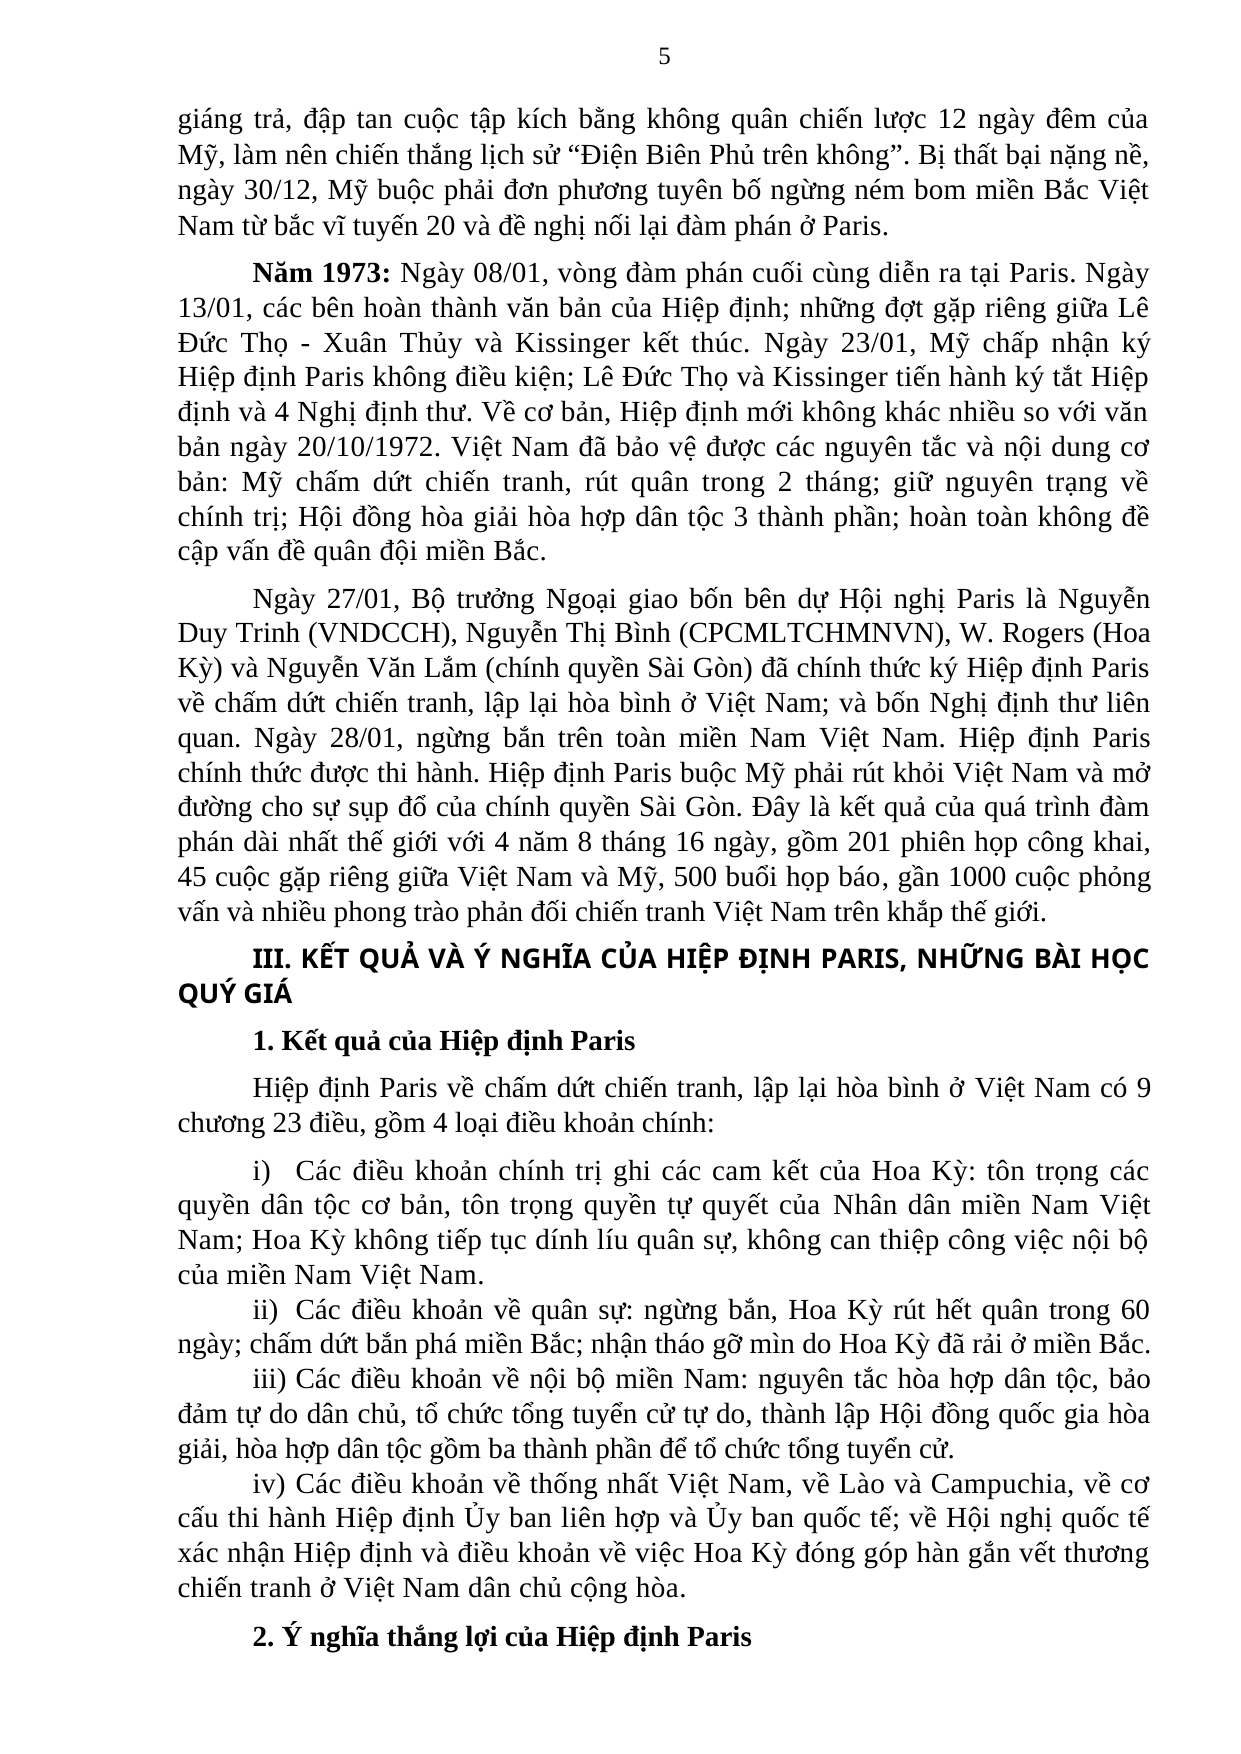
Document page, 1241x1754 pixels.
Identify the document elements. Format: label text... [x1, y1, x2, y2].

text III. KẾT QUẢ VÀ Ý NGHĨA CỦA HIỆP ĐỊNH PARIS, NHỮNG BÀI HỌC QUÝ GIÁ [177, 941, 1152, 1010]
text Ngày 27/01, Bộ trưởng Ngoại giao bốn bên dự Hội nghị Paris là Nguyễn Duy Trinh (VNDCCH), Nguyễn Thị Bình (CPCMLTCHMNVN), W. Rogers (Hoa Kỳ) và Nguyễn Văn Lắm (chính quyền Sài Gòn) đã chính thức ký Hiệp định Paris về chấm dứt chiến tranh, lập lại hòa bình ở Việt Nam; và bốn Nghị định thư liên quan. Ngày 28/01, ngừng bắn trên toàn miền Nam Việt Nam. Hiệp định Paris chính thức được thi hành. Hiệp định Paris buộc Mỹ phải rút khỏi Việt Nam và mở đường cho sự sụp đổ của chính quyền Sài Gòn. Đây là kết quả của quá trình đàm phán dài nhất thế giới với 4 năm 8 tháng 16 ngày, gồm 201 phiên họp công khai, 45 cuộc gặp riêng giữa Việt Nam và Mỹ, 500 buổi họp báo, gần 1000 cuộc phỏng vấn và nhiều phong trào phản đối chiến tranh Việt Nam trên khắp thế giới. [177, 580, 1152, 928]
text Hiệp định Paris về chấm dứt chiến tranh, lập lại hòa bình ở Việt Nam có 9 chương 23 điều, gồm 4 loại điều khoản chính: [177, 1070, 1152, 1139]
list Các điều khoản về nội bộ miền Nam: nguyên tắc hòa hợp dân tộc, bảo đảm tự do dân chủ, tổ chức tổng tuyển cử tự do, thành lập Hội đồng quốc gia hòa giải, hòa hợp dân tộc gồm ba thành phần để tổ chức tổng tuyển cử. [177, 1361, 1152, 1465]
list Các điều khoản về quân sự: ngừng bắn, Hoa Kỳ rút hết quân trong 60 ngày; chấm dứt bắn phá miền Bắc; nhận tháo gỡ mìn do Hoa Kỳ đã rải ở miền Bắc. [177, 1291, 1152, 1361]
list Các điều khoản về thống nhất Việt Nam, về Lào và Campuchia, về cơ cấu thi hành Hiệp định Ủy ban liên hợp và Ủy ban quốc tế; về Hội nghị quốc tế xác nhận Hiệp định và điều khoản về việc Hoa Kỳ đóng góp hàn gắn vết thương chiến tranh ở Việt Nam dân chủ cộng hòa. [177, 1465, 1152, 1604]
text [177, 100, 1152, 242]
text Năm 1973: Ngày 08/01, vòng đàm phán cuối cùng diễn ra tại Paris. Ngày 13/01, các bên hoàn thành văn bản của Hiệp định; những đợt gặp riêng giữa Lê Đức Thọ - Xuân Thủy và Kissinger kết thúc. Ngày 23/01, Mỹ chấp nhận ký Hiệp định Paris không điều kiện; Lê Đức Thọ và Kissinger tiến hành ký tắt Hiệp định và 4 Nghị định thư. Về cơ bản, Hiệp định mới không khác nhiều so với văn bản ngày 20/10/1972. Việt Nam đã bảo vệ được các nguyên tắc và nội dung cơ bản: Mỹ chấm dứt chiến tranh, rút quân trong 2 tháng; giữ nguyên trạng về chính trị; Hội đồng hòa giải hòa hợp dân tộc 3 thành phần; hoàn toàn không đề cập vấn đề quân đội miền Bắc. [177, 254, 1152, 568]
text 1. Kết quả của Hiệp định Paris [177, 1023, 1152, 1057]
text 2. Ý nghĩa thắng lợi của Hiệp định Paris [252, 1617, 1152, 1653]
list Các điều khoản chính trị ghi các cam kết của Hoa Kỳ: tôn trọng các quyền dân tộc cơ bản, tôn trọng quyền tự quyết của Nhân dân miền Nam Việt Nam; Hoa Kỳ không tiếp tục dính líu quân sự, không can thiệp công việc nội bộ của miền Nam Việt Nam. [177, 1152, 1152, 1291]
